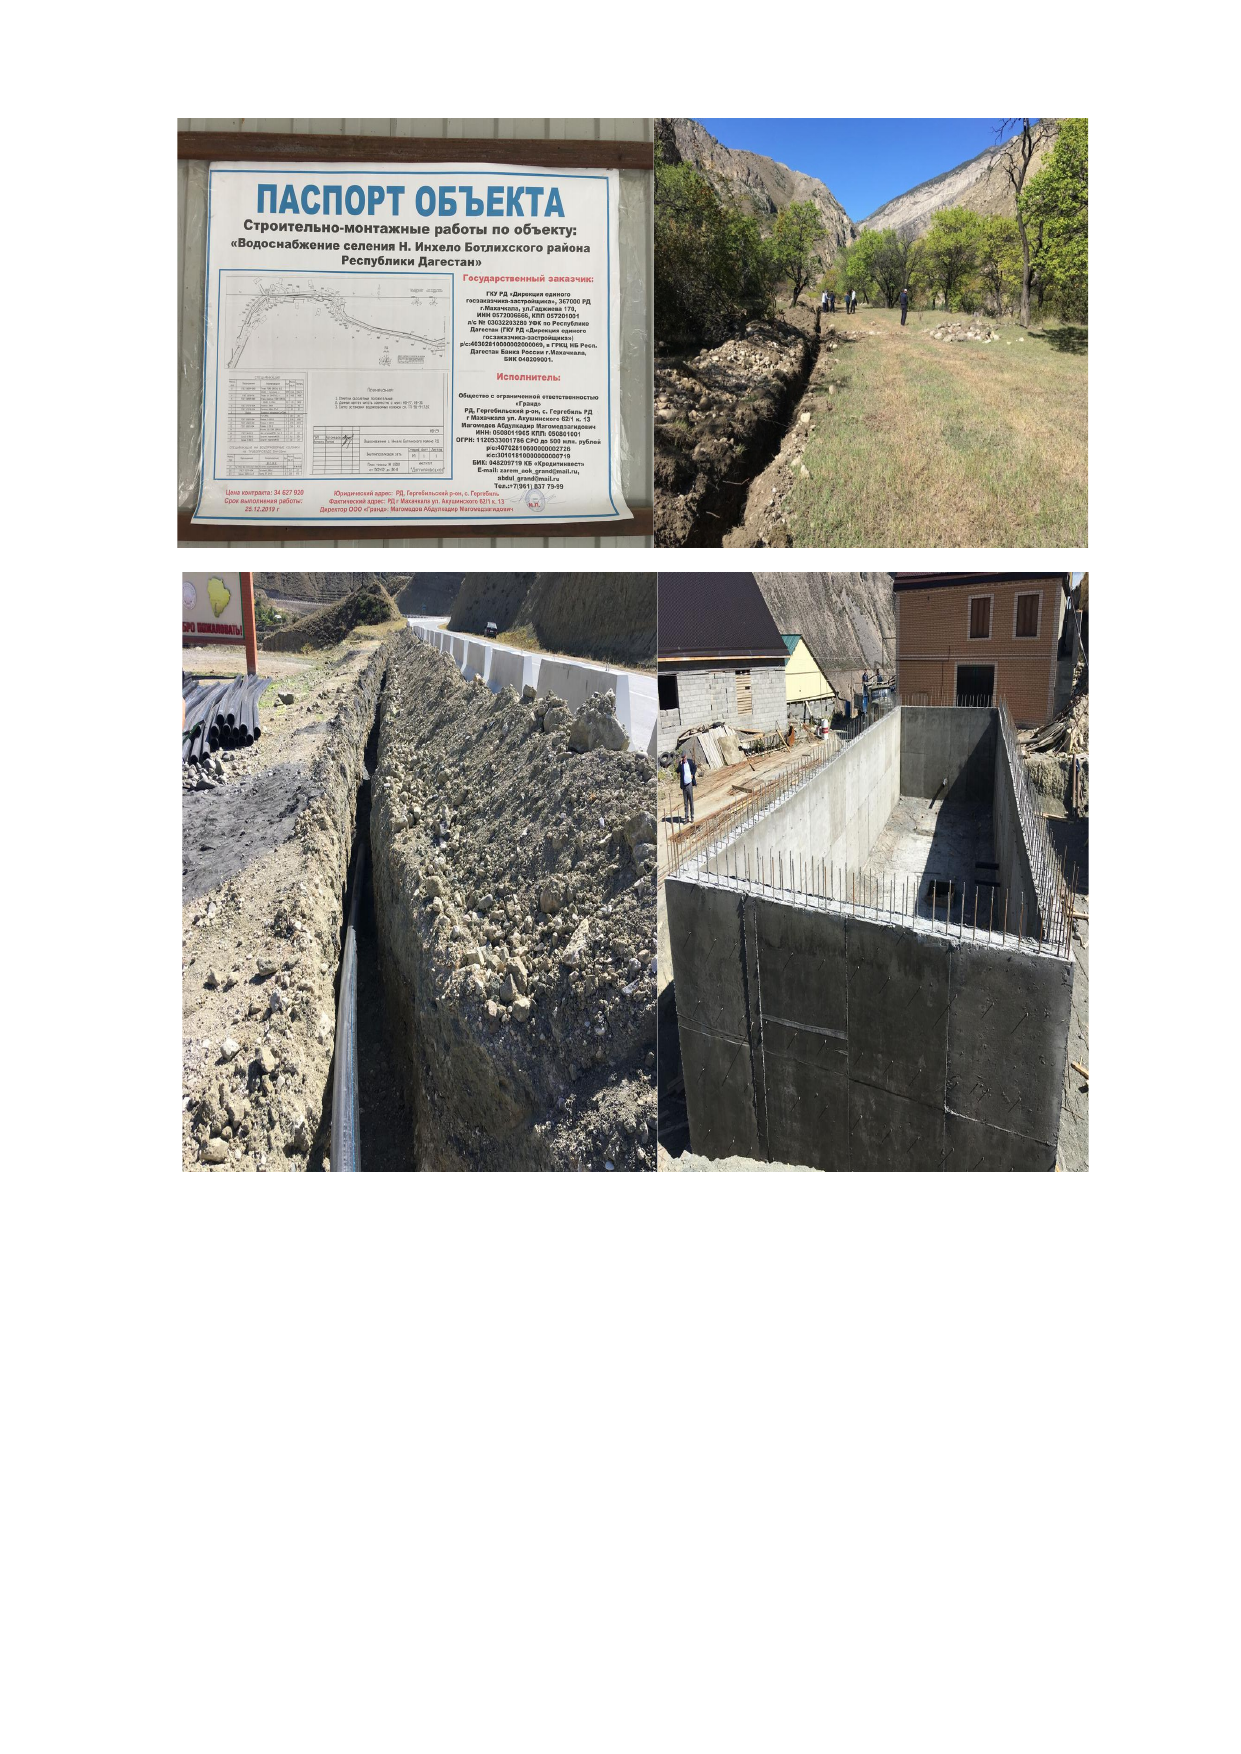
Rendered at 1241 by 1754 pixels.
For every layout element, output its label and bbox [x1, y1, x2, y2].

picture [177, 118, 1089, 548]
picture [182, 572, 1089, 1172]
